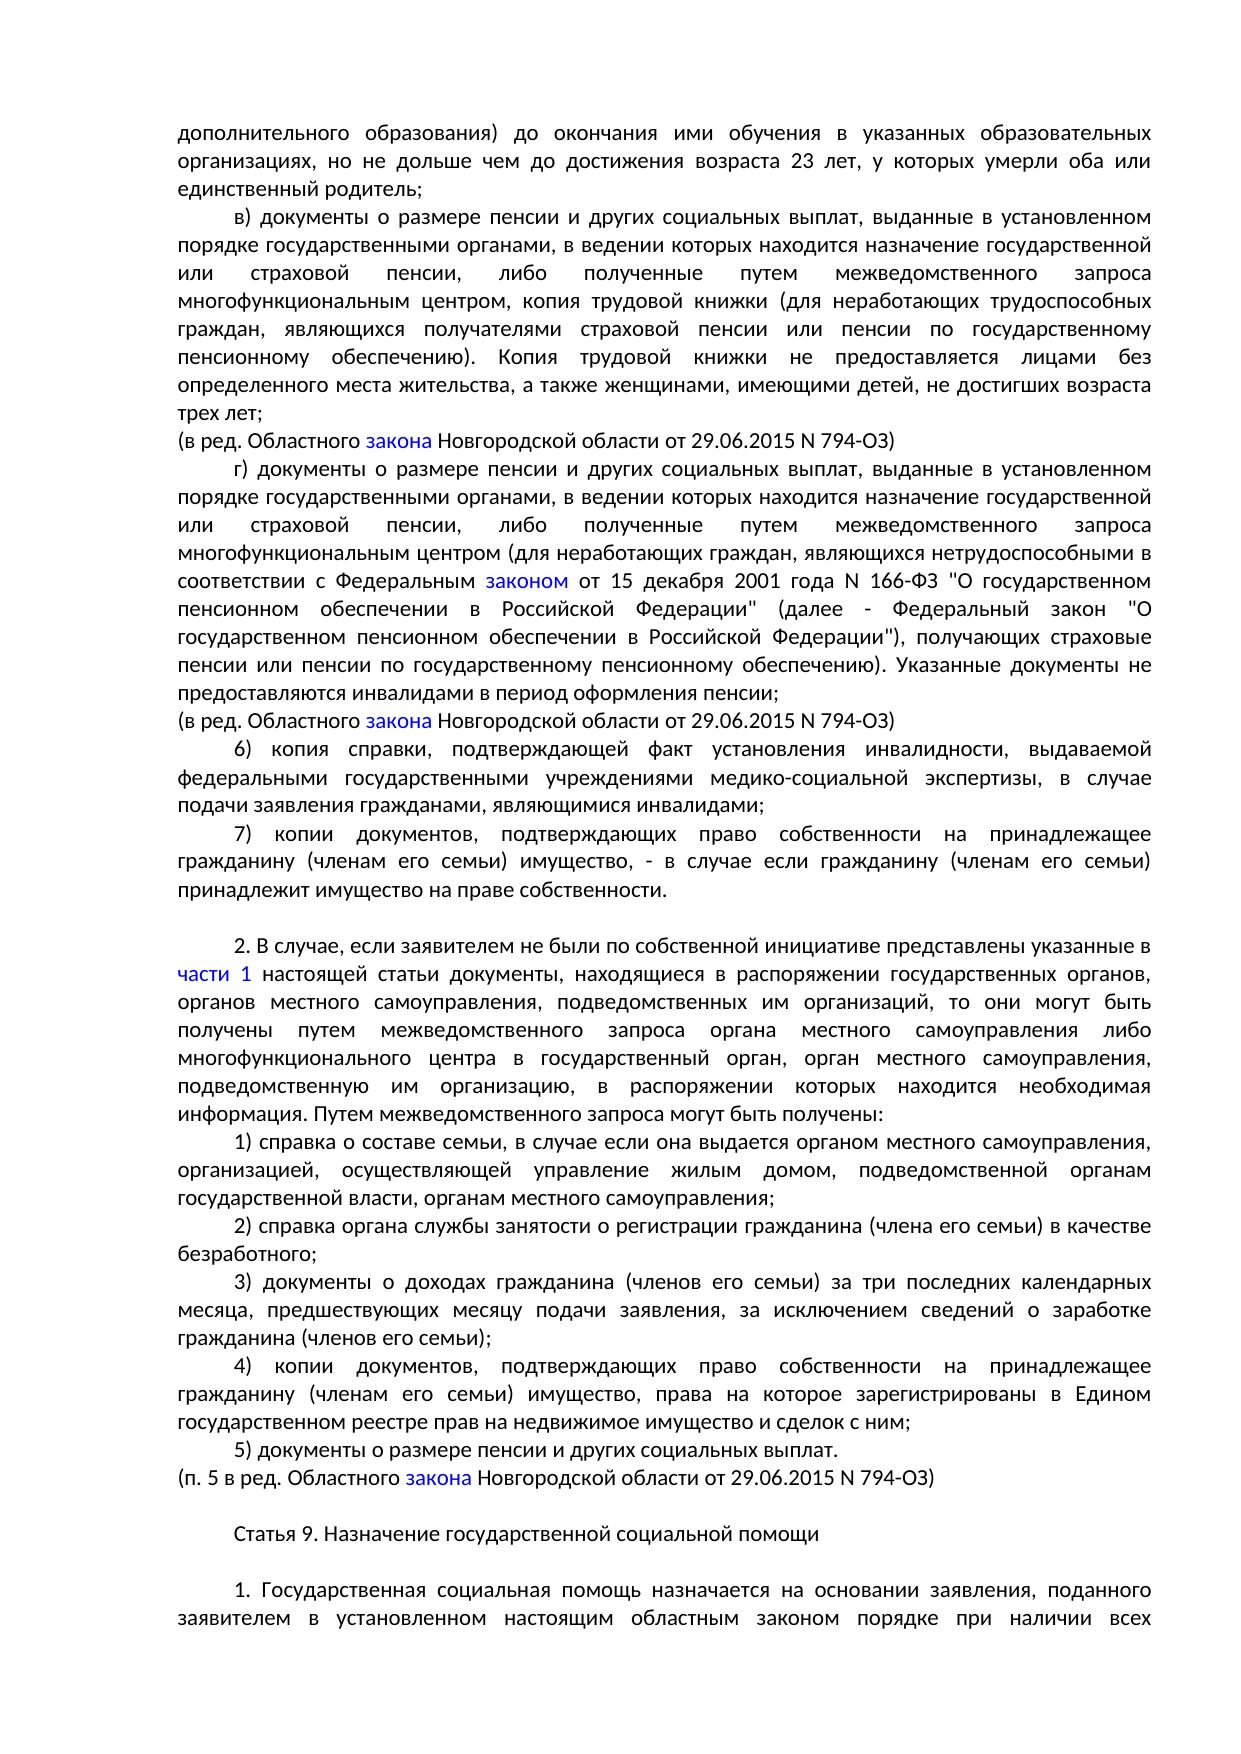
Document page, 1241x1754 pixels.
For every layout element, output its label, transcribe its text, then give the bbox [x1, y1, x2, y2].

text 4) копии документов, подтверждающих право собственности на принадлежащее гражданину (членам его семьи) имущество, права на которое зарегистрированы в Едином государственном реестре прав на недвижимое имущество и сделок с ним; [177, 1351, 1152, 1435]
text 3) документы о доходах гражданина (членов его семьи) за три последних календарных месяца, предшествующих месяцу подачи заявления, за исключением сведений о заработке гражданина (членов его семьи); [177, 1267, 1152, 1351]
text г) документы о размере пенсии и других социальных выплат, выданные в установленном порядке государственными органами, в ведении которых находится назначение государственной или страховой пенсии, либо полученные путем межведомственного запроса многофункциональным центром (для неработающих граждан, являющихся нетрудоспособными в соответствии с Федеральным законом от 15 декабря 2001 года N 166-ФЗ "О государственном пенсионном обеспечении в Российской Федерации" (далее - Федеральный закон "О государственном пенсионном обеспечении в Российской Федерации"), получающих страховые пенсии или пенсии по государственному пенсионному обеспечению). Указанные документы не предоставляются инвалидами в период оформления пенсии; [177, 454, 1152, 707]
text (в ред. Областного закона Новгородской области от 29.06.2015 N 794-ОЗ) [177, 707, 1152, 734]
text 2) справка органа службы занятости о регистрации гражданина (члена его семьи) в качестве безработного; [177, 1211, 1152, 1267]
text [177, 1575, 1152, 1631]
text (п. 5 в ред. Областного закона Новгородской области от 29.06.2015 N 794-ОЗ) [177, 1463, 1152, 1491]
text (в ред. Областного закона Новгородской области от 29.06.2015 N 794-ОЗ) [177, 426, 1152, 454]
text 5) документы о размере пенсии и других социальных выплат. [177, 1435, 1152, 1463]
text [177, 118, 1152, 202]
text 6) копия справки, подтверждающей факт установления инвалидности, выдаваемой федеральными государственными учреждениями медико-социальной экспертизы, в случае подачи заявления гражданами, являющимися инвалидами; [177, 734, 1152, 819]
text 7) копии документов, подтверждающих право собственности на принадлежащее гражданину (членам его семьи) имущество, - в случае если гражданину (членам его семьи) принадлежит имущество на праве собственности. [177, 819, 1152, 903]
text 1) справка о составе семьи, в случае если она выдается органом местного самоуправления, организацией, осуществляющей управление жилым домом, подведомственной органам государственной власти, органам местного самоуправления; [177, 1127, 1152, 1211]
text в) документы о размере пенсии и других социальных выплат, выданные в установленном порядке государственными органами, в ведении которых находится назначение государственной или страховой пенсии, либо полученные путем межведомственного запроса многофункциональным центром, копия трудовой книжки (для неработающих трудоспособных граждан, являющихся получателями страховой пенсии или пенсии по государственному пенсионному обеспечению). Копия трудовой книжки не предоставляется лицами без определенного места жительства, а также женщинами, имеющими детей, не достигших возраста трех лет; [177, 202, 1152, 426]
text Статья 9. Назначение государственной социальной помощи [177, 1519, 1152, 1547]
text 2. В случае, если заявителем не были по собственной инициативе представлены указанные в части 1 настоящей статьи документы, находящиеся в распоряжении государственных органов, органов местного самоуправления, подведомственных им организаций, то они могут быть получены путем межведомственного запроса органа местного самоуправления либо многофункционального центра в государственный орган, орган местного самоуправления, подведомственную им организацию, в распоряжении которых находится необходимая информация. Путем межведомственного запроса могут быть получены: [177, 931, 1152, 1127]
